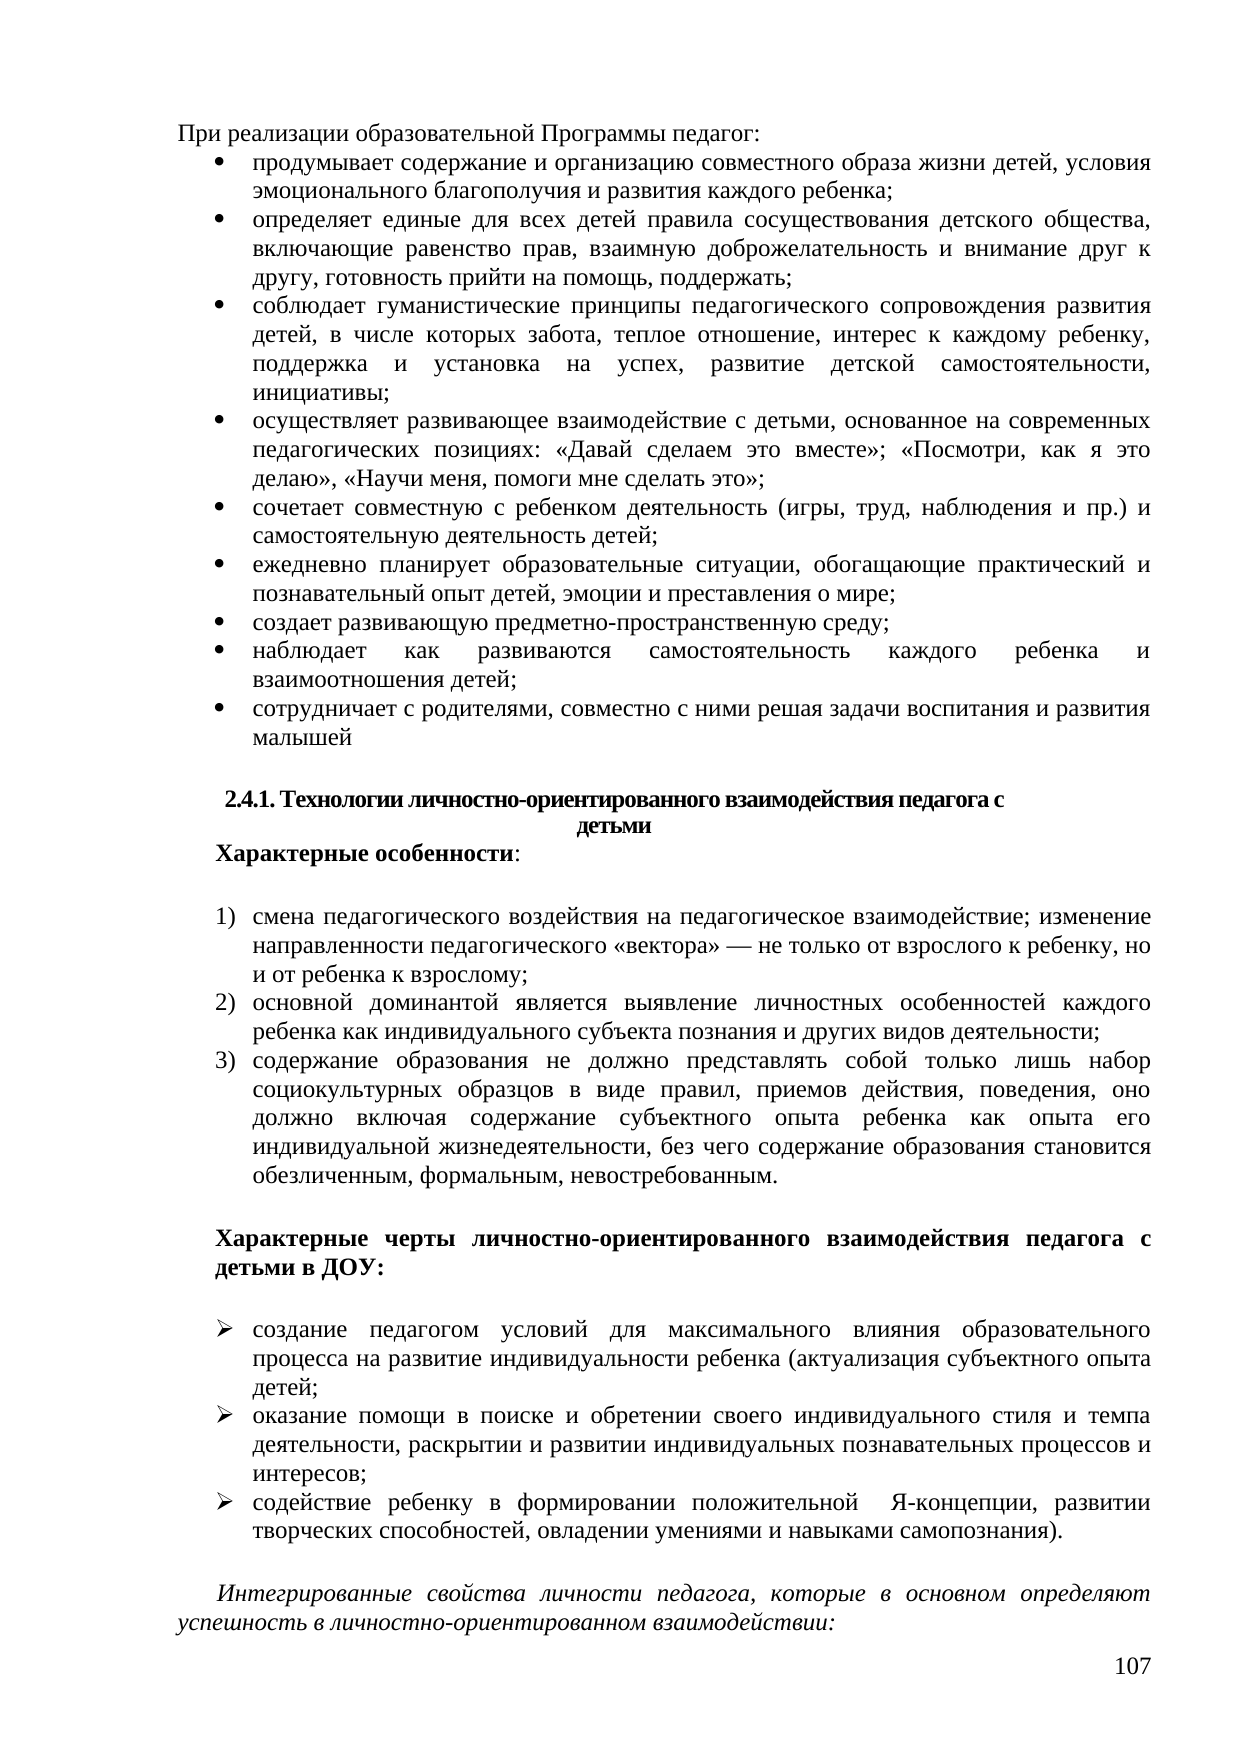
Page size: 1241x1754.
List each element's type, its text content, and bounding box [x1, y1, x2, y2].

list основной доминантой является выявление личностных особенностей каждого ребенка как индивидуального субъекта познания и других видов деятельности; [215, 987, 1152, 1045]
list оказание помощи в поиске и обретении своего индивидуального стиля и темпа деятельности, раскрытии и развитии индивидуальных познавательных процессов и интересов; [215, 1401, 1152, 1487]
list смена педагогического воздействия на педагогическое взаимодействие; изменение направленности педагогического «вектора» — не только от взрослого к ребенку, но и от ребенка к взрослому; [215, 901, 1152, 987]
list создание педагогом условий для максимального влияния образовательного процесса на развитие индивидуальности ребенка (актуализация субъектного опыта детей; [215, 1314, 1152, 1401]
list создает развивающую предметно-пространственную среду; [215, 607, 1152, 636]
list наблюдает как развиваются самостоятельность каждого ребенка и взаимоотношения детей; [215, 636, 1152, 693]
text Характерные черты личностно-ориентированного взаимодействия педагога с детьми в ДОУ: [215, 1223, 1152, 1280]
list сочетает совместную с ребенком деятельность (игры, труд, наблюдения и пр.) и самостоятельную деятельность детей; [215, 492, 1152, 549]
list ежедневно планирует образовательные ситуации, обогащающие практический и познавательный опыт детей, эмоции и преставления о мире; [215, 549, 1152, 607]
list определяет единые для всех детей правила сосуществования детского общества, включающие равенство прав, взаимную доброжелательность и внимание друг к другу, готовность прийти на помощь, поддержать; [215, 204, 1152, 291]
text 2.4.1. Технологии личностно-ориентированного взаимодействия педагога с детьми [192, 787, 1037, 838]
text При реализации образовательной Программы педагог: [177, 118, 1152, 147]
text Характерные особенности: [177, 838, 1152, 867]
list продумывает содержание и организацию совместного образа жизни детей, условия эмоционального благополучия и развития каждого ребенка; [215, 147, 1152, 204]
list содержание образования не должно представлять собой только лишь набор социокультурных образцов в виде правил, приемов действия, поведения, оно должно включая содержание субъектного опыта ребенка как опыта его индивидуальной жизнедеятельности, без чего содержание образования становится обезличенным, формальным, невостребованным. [215, 1045, 1152, 1189]
list содействие ребенку в формировании положительной Я-концепции, развитии творческих способностей, овладении умениями и навыками самопознания). [215, 1487, 1152, 1544]
list осуществляет развивающее взаимодействие с детьми, основанное на современных педагогических позициях: «Давай сделаем это вместе»; «Посмотри, как я это делаю», «Научи меня, помоги мне сделать это»; [215, 406, 1152, 492]
text Интегрированные свойства личности педагога, которые в основном определяют успешность в личностно-ориентированном взаимодействии: [177, 1578, 1152, 1636]
list соблюдает гуманистические принципы педагогического сопровождения развития детей, в числе которых забота, теплое отношение, интерес к каждому ребенку, поддержка и установка на успех, развитие детской самостоятельности, инициативы; [215, 291, 1152, 406]
list сотрудничает с родителями, совместно с ними решая задачи воспитания и развития малышей [215, 693, 1152, 751]
